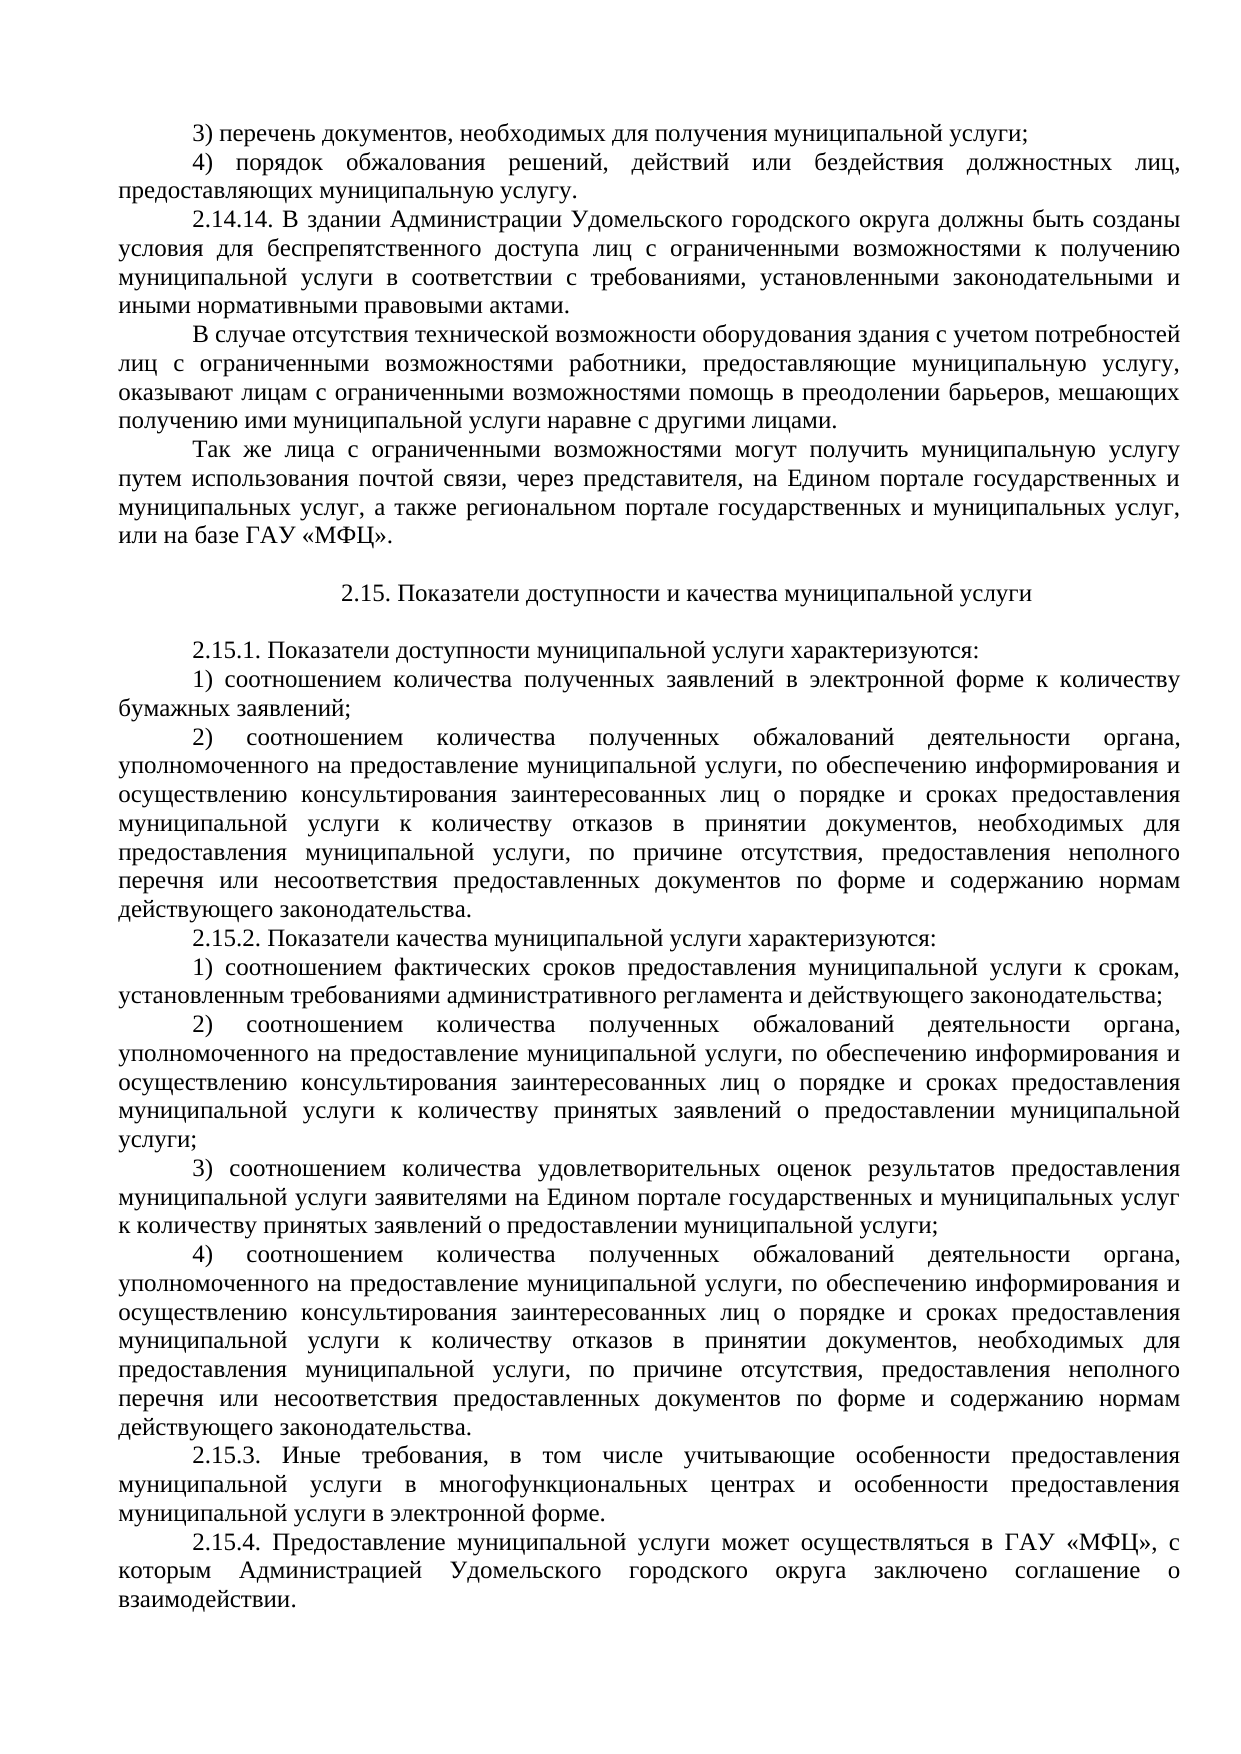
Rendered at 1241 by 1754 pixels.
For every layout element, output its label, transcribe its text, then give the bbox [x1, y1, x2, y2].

text 4) порядок обжалования решений, действий или бездействия должностных лиц, предоставляющих муниципальную услугу. [118, 147, 1181, 204]
text 1) соотношением количества полученных заявлений в электронной форме к количеству бумажных заявлений; [118, 664, 1181, 722]
text 1) соотношением фактических сроков предоставления муниципальной услуги к срокам, установленным требованиями административного регламента и действующего законодательства; [118, 952, 1181, 1009]
text 2) соотношением количества полученных обжалований деятельности органа, уполномоченного на предоставление муниципальной услуги, по обеспечению информирования и осуществлению консультирования заинтересованных лиц о порядке и сроках предоставления муниципальной услуги к количеству принятых заявлений о предоставлении муниципальной услуги; [118, 1009, 1181, 1153]
text 2.14.14. В здании Администрации Удомельского городского округа должны быть созданы условия для беспрепятственного доступа лиц с ограниченными возможностями к получению муниципальной услуги в соответствии с требованиями, установленными законодательными и иными нормативными правовыми актами. [118, 204, 1181, 319]
text 2.15.3. Иные требования, в том числе учитывающие особенности предоставления муниципальной услуги в многофункциональных центрах и особенности предоставления муниципальной услуги в электронной форме. [118, 1441, 1181, 1527]
text 2.15.1. Показатели доступности муниципальной услуги характеризуются: [118, 636, 1181, 664]
text 2.15.2. Показатели качества муниципальной услуги характеризуются: [118, 923, 1181, 952]
text В случае отсутствия технической возможности оборудования здания с учетом потребностей лиц с ограниченными возможностями работники, предоставляющие муниципальную услугу, оказывают лицам с ограниченными возможностями помощь в преодолении барьеров, мешающих получению ими муниципальной услуги наравне с другими лицами. [118, 319, 1181, 434]
text 4) соотношением количества полученных обжалований деятельности органа, уполномоченного на предоставление муниципальной услуги, по обеспечению информирования и осуществлению консультирования заинтересованных лиц о порядке и сроках предоставления муниципальной услуги к количеству отказов в принятии документов, необходимых для предоставления муниципальной услуги, по причине отсутствия, предоставления неполного перечня или несоответствия предоставленных документов по форме и содержанию нормам действующего законодательства. [118, 1239, 1181, 1441]
text 3) перечень документов, необходимых для получения муниципальной услуги; [118, 118, 1181, 147]
text Так же лица с ограниченными возможностями могут получить муниципальную услугу путем использования почтой связи, через представителя, на Едином портале государственных и муниципальных услуг, а также региональном портале государственных и муниципальных услуг, или на базе ГАУ «МФЦ». [118, 434, 1181, 549]
text 2.15.4. Предоставление муниципальной услуги может осуществляться в ГАУ «МФЦ», с которым Администрацией Удомельского городского округа заключено соглашение о взаимодействии. [118, 1527, 1181, 1613]
text 2.15. Показатели доступности и качества муниципальной услуги [118, 578, 1181, 607]
text 2) соотношением количества полученных обжалований деятельности органа, уполномоченного на предоставление муниципальной услуги, по обеспечению информирования и осуществлению консультирования заинтересованных лиц о порядке и сроках предоставления муниципальной услуги к количеству отказов в принятии документов, необходимых для предоставления муниципальной услуги, по причине отсутствия, предоставления неполного перечня или несоответствия предоставленных документов по форме и содержанию нормам действующего законодательства. [118, 722, 1181, 923]
text 3) соотношением количества удовлетворительных оценок результатов предоставления муниципальной услуги заявителями на Едином портале государственных и муниципальных услуг к количеству принятых заявлений о предоставлении муниципальной услуги; [118, 1153, 1181, 1239]
